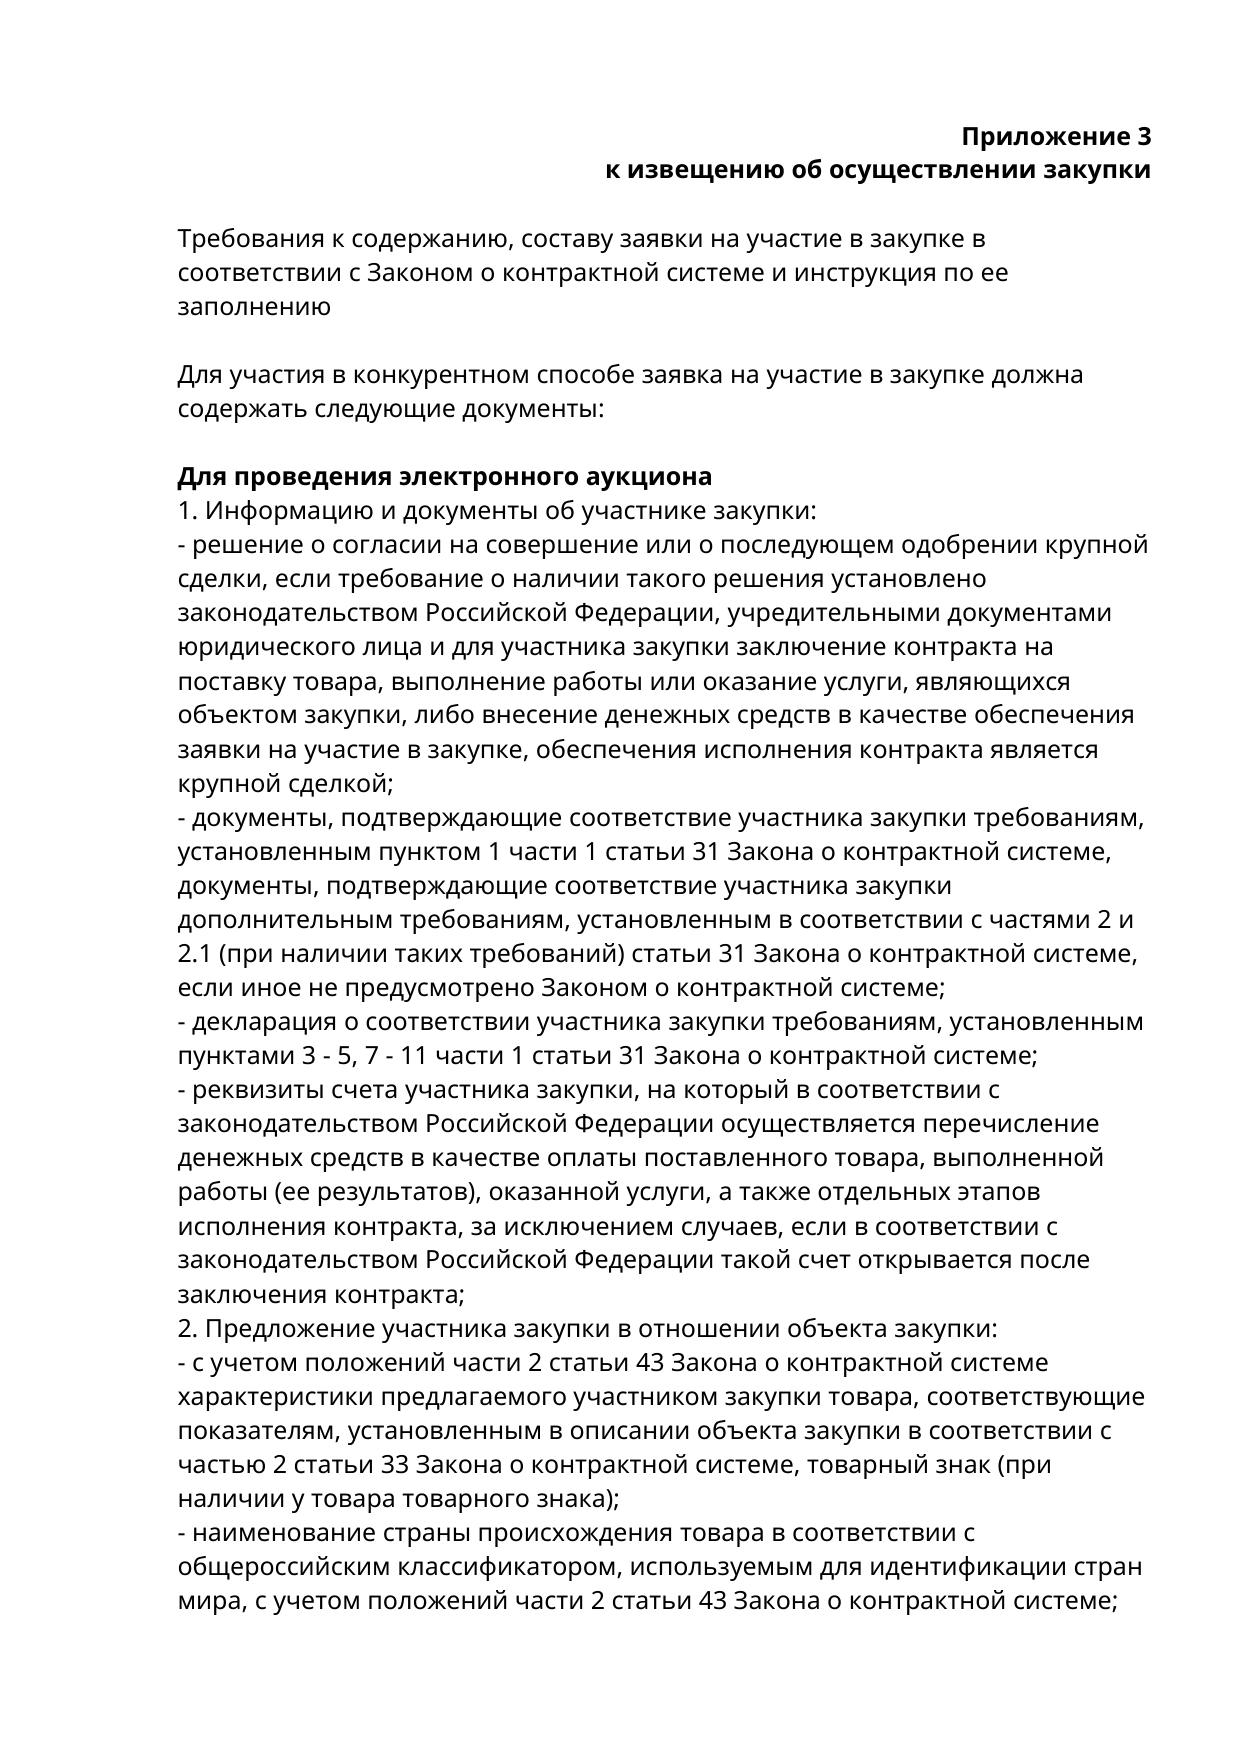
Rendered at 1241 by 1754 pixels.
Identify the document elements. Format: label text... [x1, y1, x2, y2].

text 1. Информацию и документы об участнике закупки: [177, 493, 1152, 527]
text - декларация о соответствии участника закупки требованиям, установленным пунктами 3 - 5, 7 - 11 части 1 статьи 31 Закона о контрактной системе; [177, 1004, 1152, 1072]
text Требования к содержанию, составу заявки на участие в закупке в соответствии с Законом о контрактной системе и инструкция по ее заполнению [177, 220, 1152, 322]
text Приложение 3 [177, 118, 1152, 152]
text Для проведения электронного аукциона [177, 459, 1152, 493]
text - реквизиты счета участника закупки, на который в соответствии с законодательством Российской Федерации осуществляется перечисление денежных средств в качестве оплаты поставленного товара, выполненной работы (ее результатов), оказанной услуги, а также отдельных этапов исполнения контракта, за исключением случаев, если в соответствии с законодательством Российской Федерации такой счет открывается после заключения контракта; [177, 1072, 1152, 1310]
text Для участия в конкурентном способе заявка на участие в закупке должна содержать следующие документы: [177, 357, 1152, 425]
text - с учетом положений части 2 статьи 43 Закона о контрактной системе характеристики предлагаемого участником закупки товара, соответствующие показателям, установленным в описании объекта закупки в соответствии с частью 2 статьи 33 Закона о контрактной системе, товарный знак (при наличии у товара товарного знака); [177, 1344, 1152, 1515]
text - наименование страны происхождения товара в соответствии с общероссийским классификатором, используемым для идентификации стран мира, с учетом положений части 2 статьи 43 Закона о контрактной системе; [177, 1515, 1152, 1617]
text к извещению об осуществлении закупки [177, 152, 1152, 186]
text 2. Предложение участника закупки в отношении объекта закупки: [177, 1310, 1152, 1344]
text - документы, подтверждающие соответствие участника закупки требованиям, установленным пунктом 1 части 1 статьи 31 Закона о контрактной системе, документы, подтверждающие соответствие участника закупки дополнительным требованиям, установленным в соответствии с частями 2 и 2.1 (при наличии таких требований) статьи 31 Закона о контрактной системе, если иное не предусмотрено Законом о контрактной системе; [177, 799, 1152, 1004]
text - решение о согласии на совершение или о последующем одобрении крупной сделки, если требование о наличии такого решения установлено законодательством Российской Федерации, учредительными документами юридического лица и для участника закупки заключение контракта на поставку товара, выполнение работы или оказание услуги, являющихся объектом закупки, либо внесение денежных средств в качестве обеспечения заявки на участие в закупке, обеспечения исполнения контракта является крупной сделкой; [177, 527, 1152, 799]
